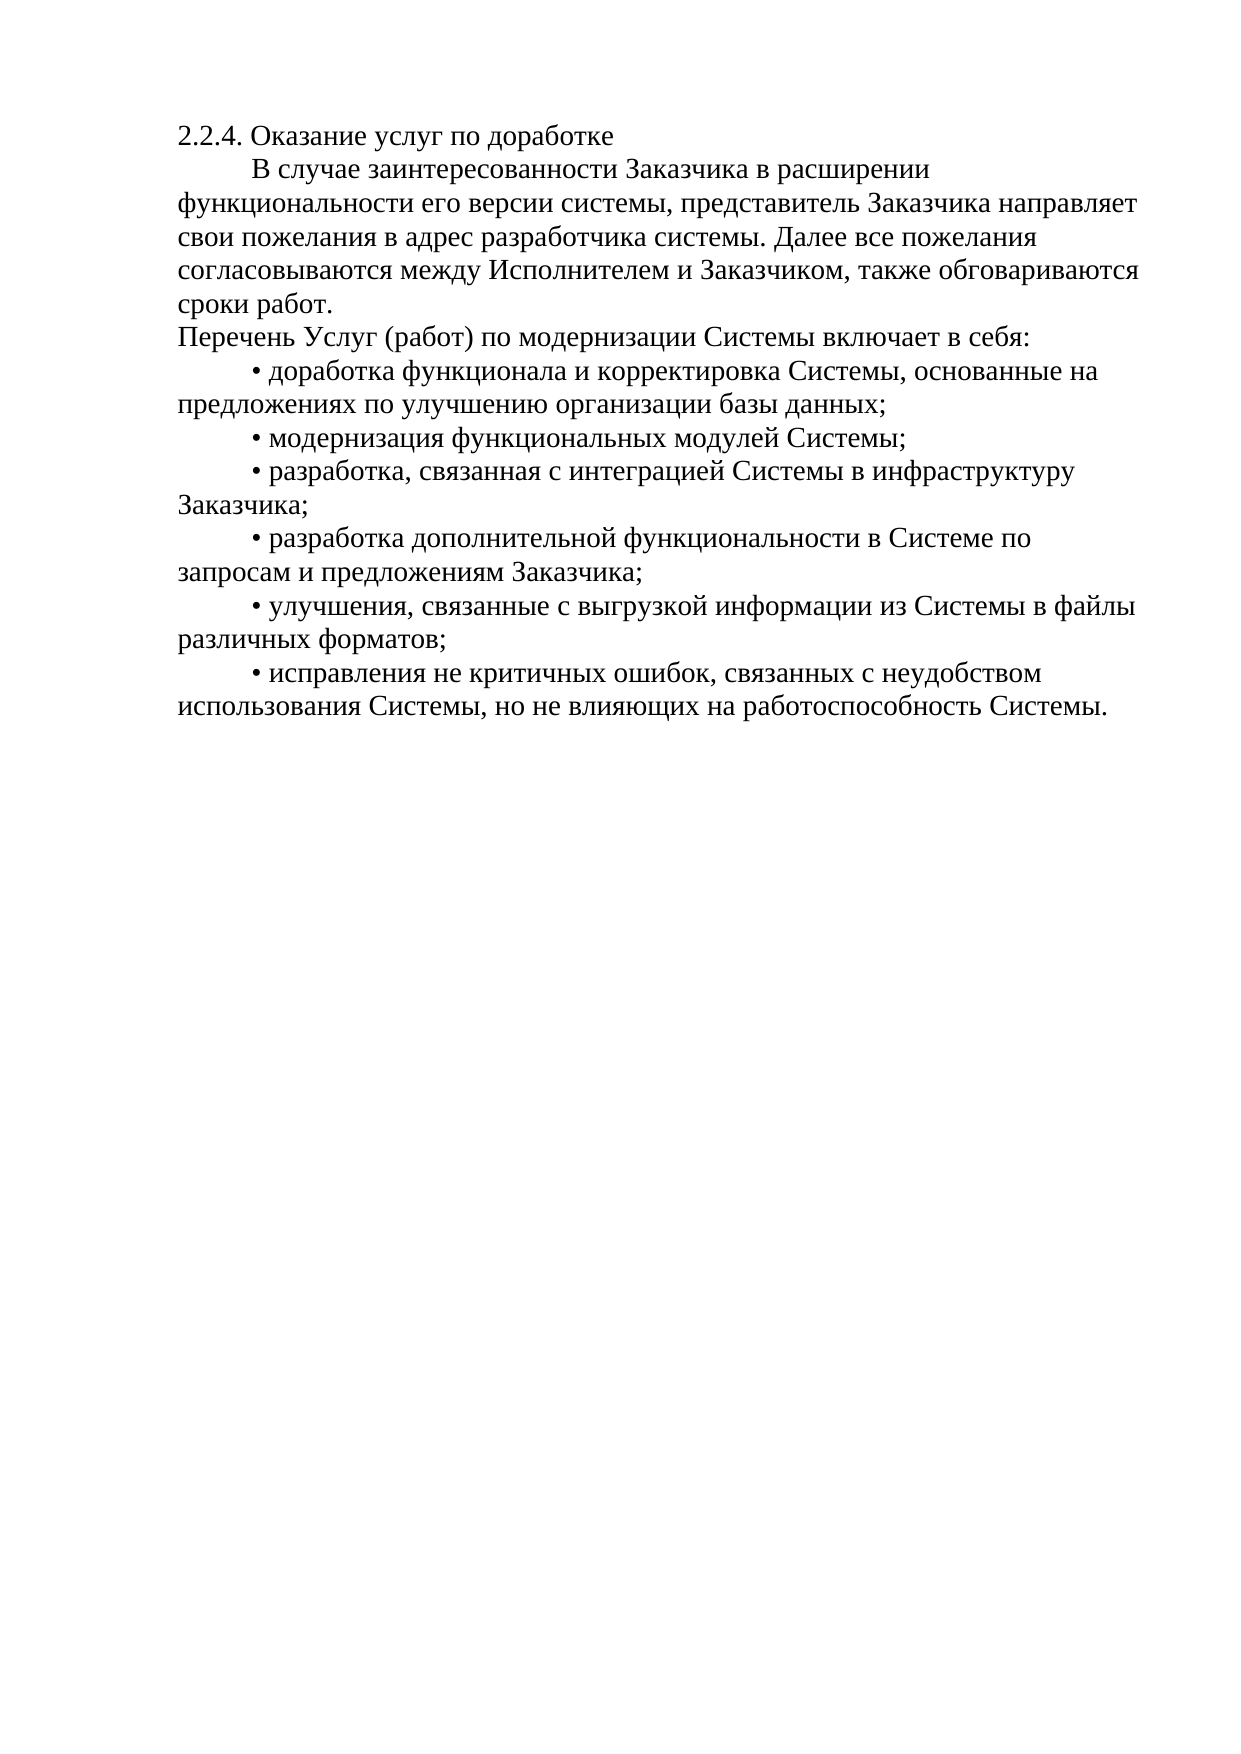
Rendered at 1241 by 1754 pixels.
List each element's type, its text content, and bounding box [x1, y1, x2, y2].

text В случае заинтересованности Заказчика в расширении функциональности его версии системы, представитель Заказчика направляет свои пожелания в адрес разработчика системы. Далее все пожелания согласовываются между Исполнителем и Заказчиком, также обговариваются сроки работ. [177, 152, 1152, 319]
text • модернизация функциональных модулей Системы; [177, 420, 1152, 453]
text 2.2.4. Оказание услуг по доработке [177, 118, 1152, 152]
text Перечень Услуг (работ) по модернизации Системы включает в себя: [177, 319, 1152, 353]
text • исправления не критичных ошибок, связанных с неудобством использования Системы, но не влияющих на работоспособность Системы. [177, 655, 1152, 722]
text • разработка дополнительной функциональности в Системе по запросам и предложениям Заказчика; [177, 521, 1152, 588]
text • разработка, связанная с интеграцией Системы в инфраструктуру Заказчика; [177, 453, 1152, 521]
text • улучшения, связанные с выгрузкой информации из Системы в файлы различных форматов; [177, 588, 1152, 655]
text • доработка функционала и корректировка Системы, основанные на предложениях по улучшению организации базы данных; [177, 353, 1152, 420]
